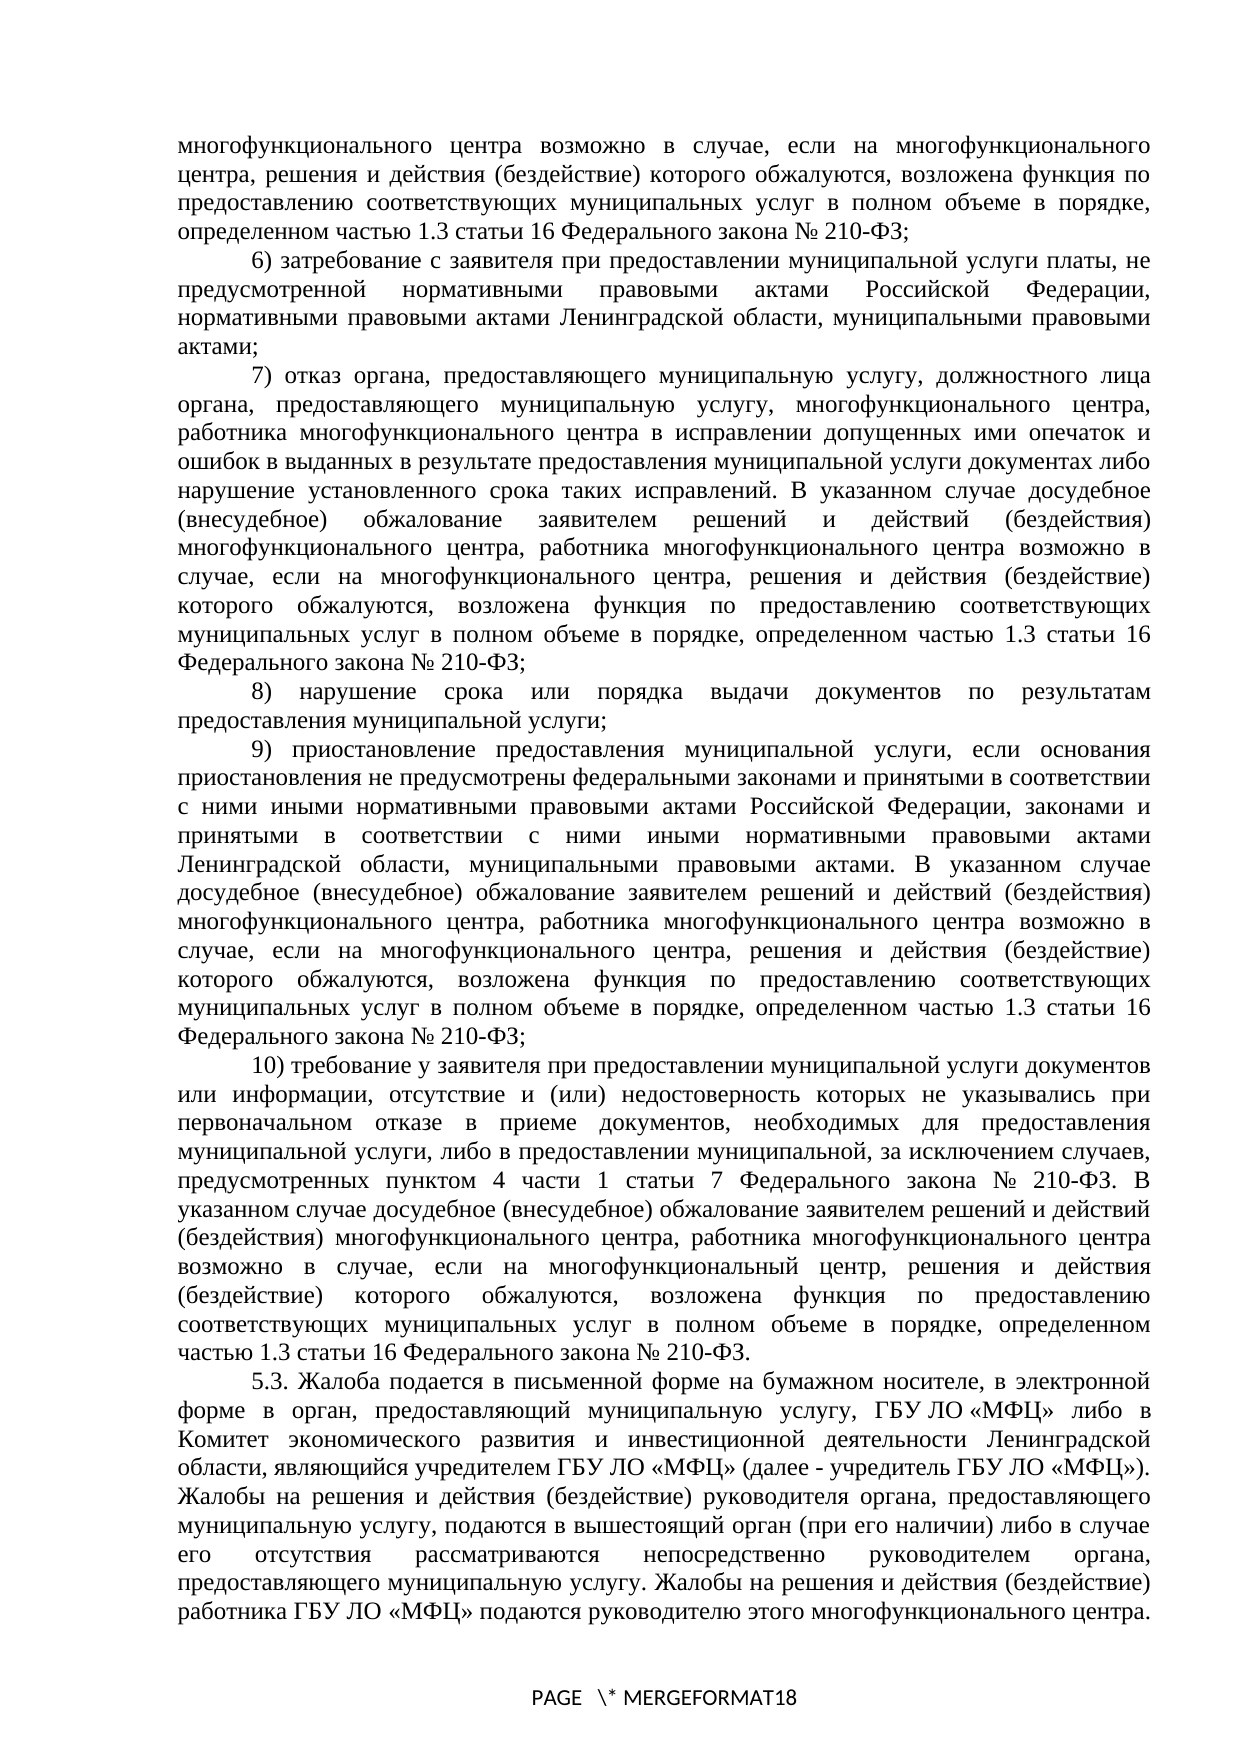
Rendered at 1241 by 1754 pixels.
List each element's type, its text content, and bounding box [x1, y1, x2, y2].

text 6) затребование с заявителя при предоставлении муниципальной услуги платы, не предусмотренной нормативными правовыми актами Российской Федерации, нормативными правовыми актами Ленинградской области, муниципальными правовыми актами; [177, 245, 1152, 360]
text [177, 1366, 1152, 1625]
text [177, 130, 1152, 245]
text 8) нарушение срока или порядка выдачи документов по результатам предоставления муниципальной услуги; [177, 676, 1152, 734]
text 10) требование у заявителя при предоставлении муниципальной услуги документов или информации, отсутствие и (или) недостоверность которых не указывались при первоначальном отказе в приеме документов, необходимых для предоставления муниципальной услуги, либо в предоставлении муниципальной, за исключением случаев, предусмотренных пунктом 4 части 1 статьи 7 Федерального закона № 210-ФЗ. В указанном случае досудебное (внесудебное) обжалование заявителем решений и действий (бездействия) многофункционального центра, работника многофункционального центра возможно в случае, если на многофункциональный центр, решения и действия (бездействие) которого обжалуются, возложена функция по предоставлению соответствующих муниципальных услуг в полном объеме в порядке, определенном частью 1.3 статьи 16 Федерального закона № 210-ФЗ. [177, 1050, 1152, 1366]
text 9) приостановление предоставления муниципальной услуги, если основания приостановления не предусмотрены федеральными законами и принятыми в соответствии с ними иными нормативными правовыми актами Российской Федерации, законами и принятыми в соответствии с ними иными нормативными правовыми актами Ленинградской области, муниципальными правовыми актами. В указанном случае досудебное (внесудебное) обжалование заявителем решений и действий (бездействия) многофункционального центра, работника многофункционального центра возможно в случае, если на многофункционального центра, решения и действия (бездействие) которого обжалуются, возложена функция по предоставлению соответствующих муниципальных услуг в полном объеме в порядке, определенном частью 1.3 статьи 16 Федерального закона № 210-ФЗ; [177, 734, 1152, 1050]
text 7) отказ органа, предоставляющего муниципальную услугу, должностного лица органа, предоставляющего муниципальную услугу, многофункционального центра, работника многофункционального центра в исправлении допущенных ими опечаток и ошибок в выданных в результате предоставления муниципальной услуги документах либо нарушение установленного срока таких исправлений. В указанном случае досудебное (внесудебное) обжалование заявителем решений и действий (бездействия) многофункционального центра, работника многофункционального центра возможно в случае, если на многофункционального центра, решения и действия (бездействие) которого обжалуются, возложена функция по предоставлению соответствующих муниципальных услуг в полном объеме в порядке, определенном частью 1.3 статьи 16 Федерального закона № 210-ФЗ; [177, 360, 1152, 676]
